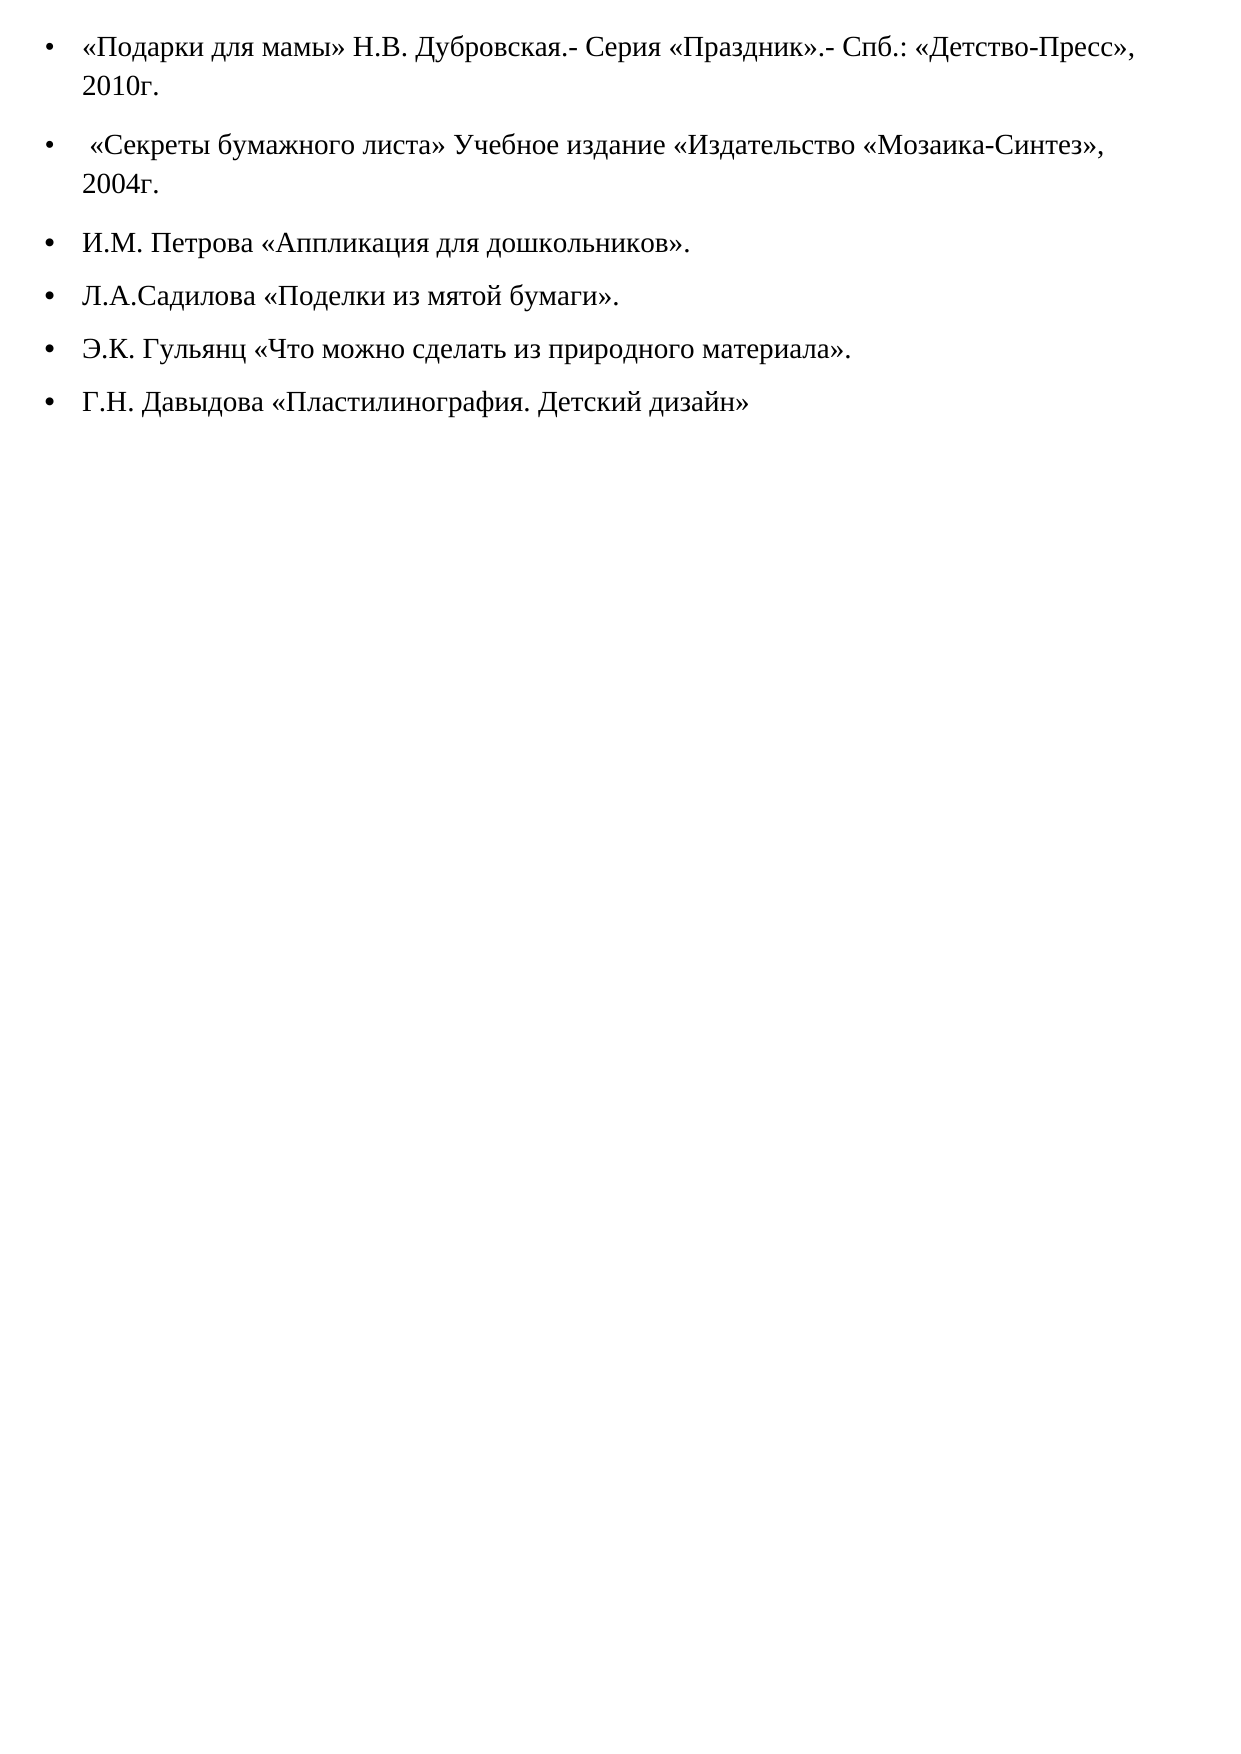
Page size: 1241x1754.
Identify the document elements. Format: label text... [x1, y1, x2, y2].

list Г.Н. Давыдова «Пластилинография. Детский дизайн» [44, 384, 1152, 417]
list Э.К. Гульянц «Что можно сделать из природного материала». [44, 331, 1152, 364]
list Л.А.Садилова «Поделки из мятой бумаги». [44, 278, 1152, 312]
list «Секреты бумажного листа» Учебное издание «Издательство «Мозаика-Синтез», 2004г. [44, 127, 1152, 199]
list И.М. Петрова «Аппликация для дошкольников». [44, 225, 1152, 259]
list «Подарки для мамы» Н.В. Дубровская.- Серия «Праздник».- Спб.: «Детство-Пресс», 2010г. [44, 29, 1152, 102]
